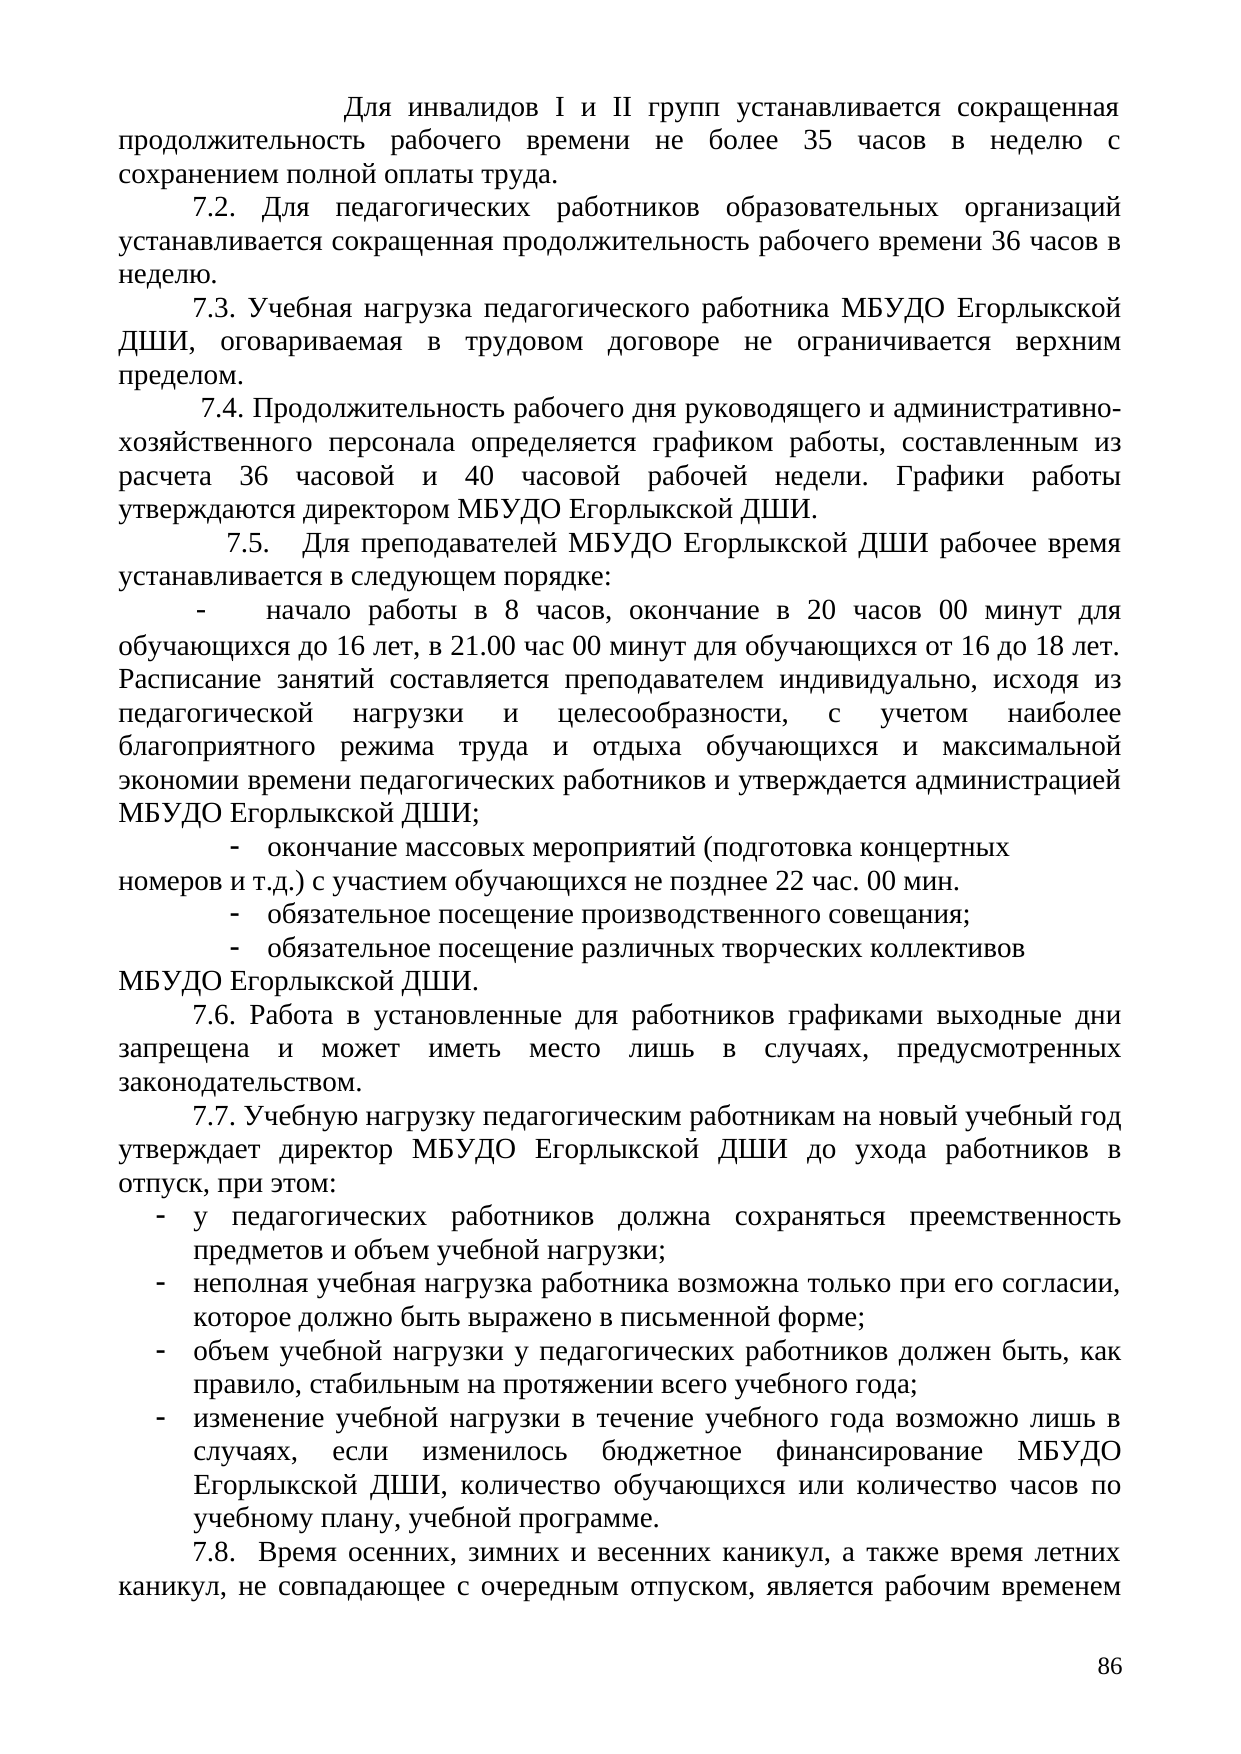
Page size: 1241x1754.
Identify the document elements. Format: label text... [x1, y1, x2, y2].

text 7.2. Для педагогических работников образовательных организаций устанавливается сокращенная продолжительность рабочего времени 36 часов в неделю. [118, 189, 1122, 290]
list начало работы в 8 часов, окончание в 20 часов 00 минут для обучающихся до 16 лет, в 21.00 час 00 минут для обучающихся от 16 до 18 лет. Расписание занятий составляется преподавателем индивидуально, исходя из педагогической нагрузки и целесообразности, с учетом наиболее благоприятного режима труда и отдыха обучающихся и максимальной экономии времени педагогических работников и утверждается администрацией МБУДО Егорлыкской ДШИ; [118, 592, 1122, 829]
list обязательное посещение производственного совещания; [229, 896, 1122, 930]
text Для инвалидов I и II групп устанавливается сокращенная продолжительность рабочего времени не более 35 часов в неделю с сохранением полной оплаты труда. [118, 89, 1122, 189]
text МБУДО Егорлыкской ДШИ. [118, 963, 1122, 997]
list у педагогических работников должна сохраняться преемственность предметов и объем учебной нагрузки; [156, 1198, 1122, 1266]
text 7.7. Учебную нагрузку педагогическим работникам на новый учебный год утверждает директор МБУДО Егорлыкской ДШИ до ухода работников в отпуск, при этом: [118, 1098, 1122, 1198]
text 7.4. Продолжительность рабочего дня руководящего и административно-хозяйственного персонала определяется графиком работы, составленным из расчета 36 часовой и 40 часовой рабочей недели. Графики работы утверждаются директором МБУДО Егорлыкской ДШИ. [118, 391, 1122, 525]
text номеров и т.д.) с участием обучающихся не позднее 22 час. 00 мин. [118, 863, 1122, 896]
text 7.5. Для преподавателей МБУДО Егорлыкской ДШИ рабочее время устанавливается в следующем порядке: [118, 525, 1122, 592]
list обязательное посещение различных творческих коллективов [229, 930, 1122, 963]
list объем учебной нагрузки у педагогических работников должен быть, как правило, стабильным на протяжении всего учебного года; [156, 1333, 1122, 1400]
text 7.6. Работа в установленные для работников графиками выходные дни запрещена и может иметь место лишь в случаях, предусмотренных законодательством. [118, 997, 1122, 1098]
list изменение учебной нагрузки в течение учебного года возможно лишь в случаях, если изменилось бюджетное финансирование МБУДО Егорлыкской ДШИ, количество обучающихся или количество часов по учебному плану, учебной программе. [156, 1400, 1122, 1534]
text 7.3. Учебная нагрузка педагогического работника МБУДО Егорлыкской ДШИ, оговариваемая в трудовом договоре не ограничивается верхним пределом. [118, 290, 1122, 391]
list окончание массовых мероприятий (подготовка концертных [229, 829, 1122, 863]
list неполная учебная нагрузка работника возможна только при его согласии, которое должно быть выражено в письменной форме; [156, 1266, 1122, 1333]
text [118, 1534, 1122, 1601]
